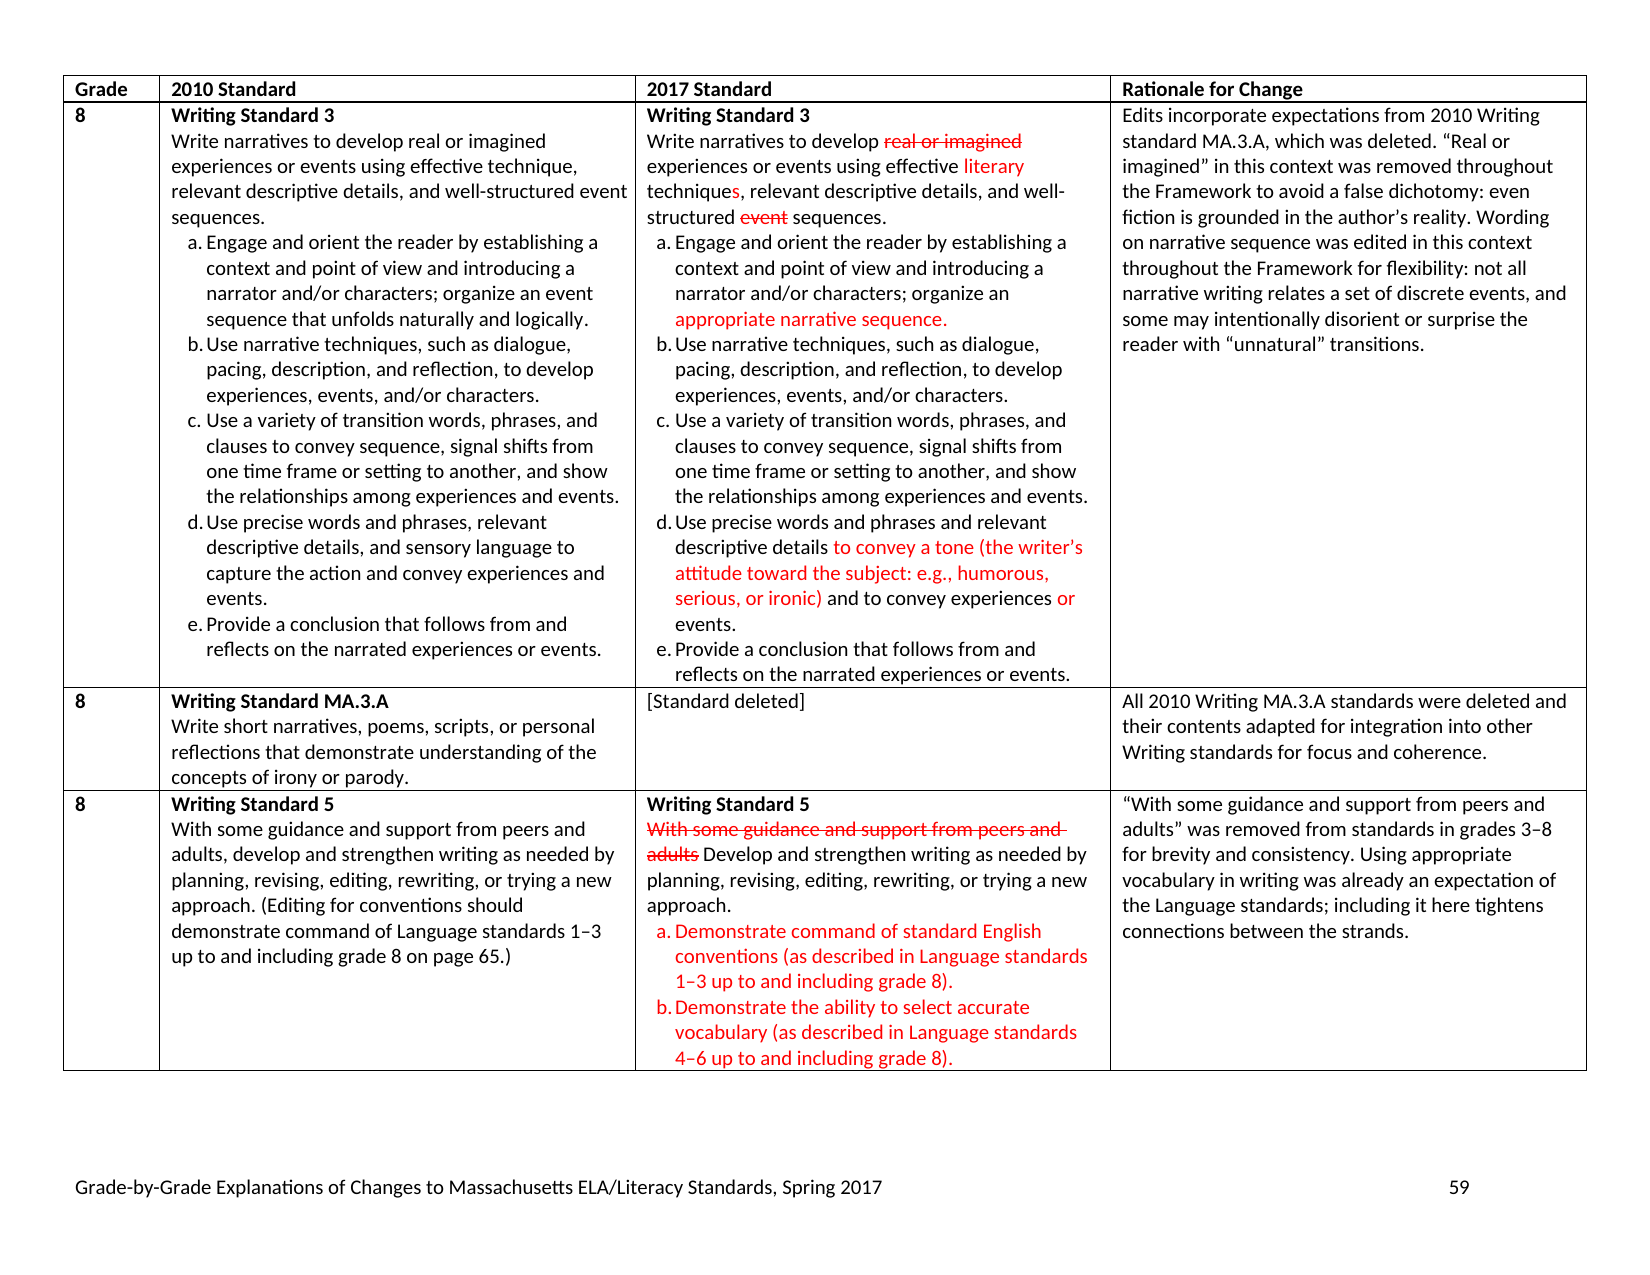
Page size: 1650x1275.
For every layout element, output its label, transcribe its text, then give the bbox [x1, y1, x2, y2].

table_cell Edits incorporate expectations from 2010 Writing standard MA.3.A, which was deleted. “Real or imagined” in this context was removed throughout the Framework to avoid a false dichotomy: even fiction is grounded in the author’s reality. Wording on narrative sequence was edited in this context throughout the Framework for flexibility: not all narrative writing relates a set of discrete events, and some may intentionally disorient or surprise the reader with “unnatural” transitions. [1111, 103, 1586, 687]
table_cell Writing Standard 3 Write narratives to develop real or imagined experiences or events using effective technique, relevant descriptive details, and well-structured event sequences. a. Engage and orient the reader by establishing a context and point of view and introducing a narrator and/or characters; organize an event sequence that unfolds naturally and logically. b. Use narrative techniques, such as dialogue, pacing, description, and reflection, to develop experiences, events, and/or characters. c. Use a variety of transition words, phrases, and clauses to convey sequence, signal shifts from one time frame or setting to another, and show the relationships among experiences and events. d. Use precise words and phrases, relevant descriptive details, and sensory language to capture the action and convey experiences and events. e. Provide a conclusion that follows from and reflects on the narrated experiences or events. [160, 103, 635, 687]
table_header Rationale for Change [1111, 76, 1586, 101]
table_cell All 2010 Writing MA.3.A standards were deleted and their contents adapted for integration into other Writing standards for focus and coherence. [1111, 688, 1586, 790]
table_header 2017 Standard [636, 76, 1110, 101]
table_cell 8 [64, 688, 159, 790]
table_cell Writing Standard MA.3.A Write short narratives, poems, scripts, or personal reflections that demonstrate understanding of the concepts of irony or parody. [160, 688, 635, 790]
table_header 2010 Standard [160, 76, 635, 101]
table_cell Writing Standard 3 Write narratives to develop real or imagined experiences or events using effective literary techniques, relevant descriptive details, and well-structured event sequences. a. Engage and orient the reader by establishing a context and point of view and introducing a narrator and/or characters; organize an appropriate narrative sequence. b. Use narrative techniques, such as dialogue, pacing, description, and reflection, to develop experiences, events, and/or characters. c. Use a variety of transition words, phrases, and clauses to convey sequence, signal shifts from one time frame or setting to another, and show the relationships among experiences and events. d. Use precise words and phrases and relevant descriptive details to convey a tone (the writer’s attitude toward the subject: e.g., humorous, serious, or ironic) and to convey experiences or events. e. Provide a conclusion that follows from and reflects on the narrated experiences or events. [636, 103, 1110, 687]
table_cell “With some guidance and support from peers and adults” was removed from standards in grades 3–8 for brevity and consistency. Using appropriate vocabulary in writing was already an expectation of the Language standards; including it here tightens connections between the strands. [1111, 791, 1586, 1070]
table_cell 8 [64, 103, 159, 687]
table_cell 8 [64, 791, 159, 1070]
table_cell [Standard deleted] [636, 688, 1110, 790]
table_header Grade [64, 76, 159, 101]
table_cell Writing Standard 5 With some guidance and support from peers and adults, develop and strengthen writing as needed by planning, revising, editing, rewriting, or trying a new approach. (Editing for conventions should demonstrate command of Language standards 1–3 up to and including grade 8 on page 65.) [160, 791, 635, 1070]
table_cell Writing Standard 5 With some guidance and support from peers and adults Develop and strengthen writing as needed by planning, revising, editing, rewriting, or trying a new approach. Demonstrate command of standard English conventions (as described in Language standards 1–3 up to and including grade 8). Demonstrate the ability to select accurate vocabulary (as described in Language standards 4–6 up to and including grade 8). [636, 791, 1110, 1070]
